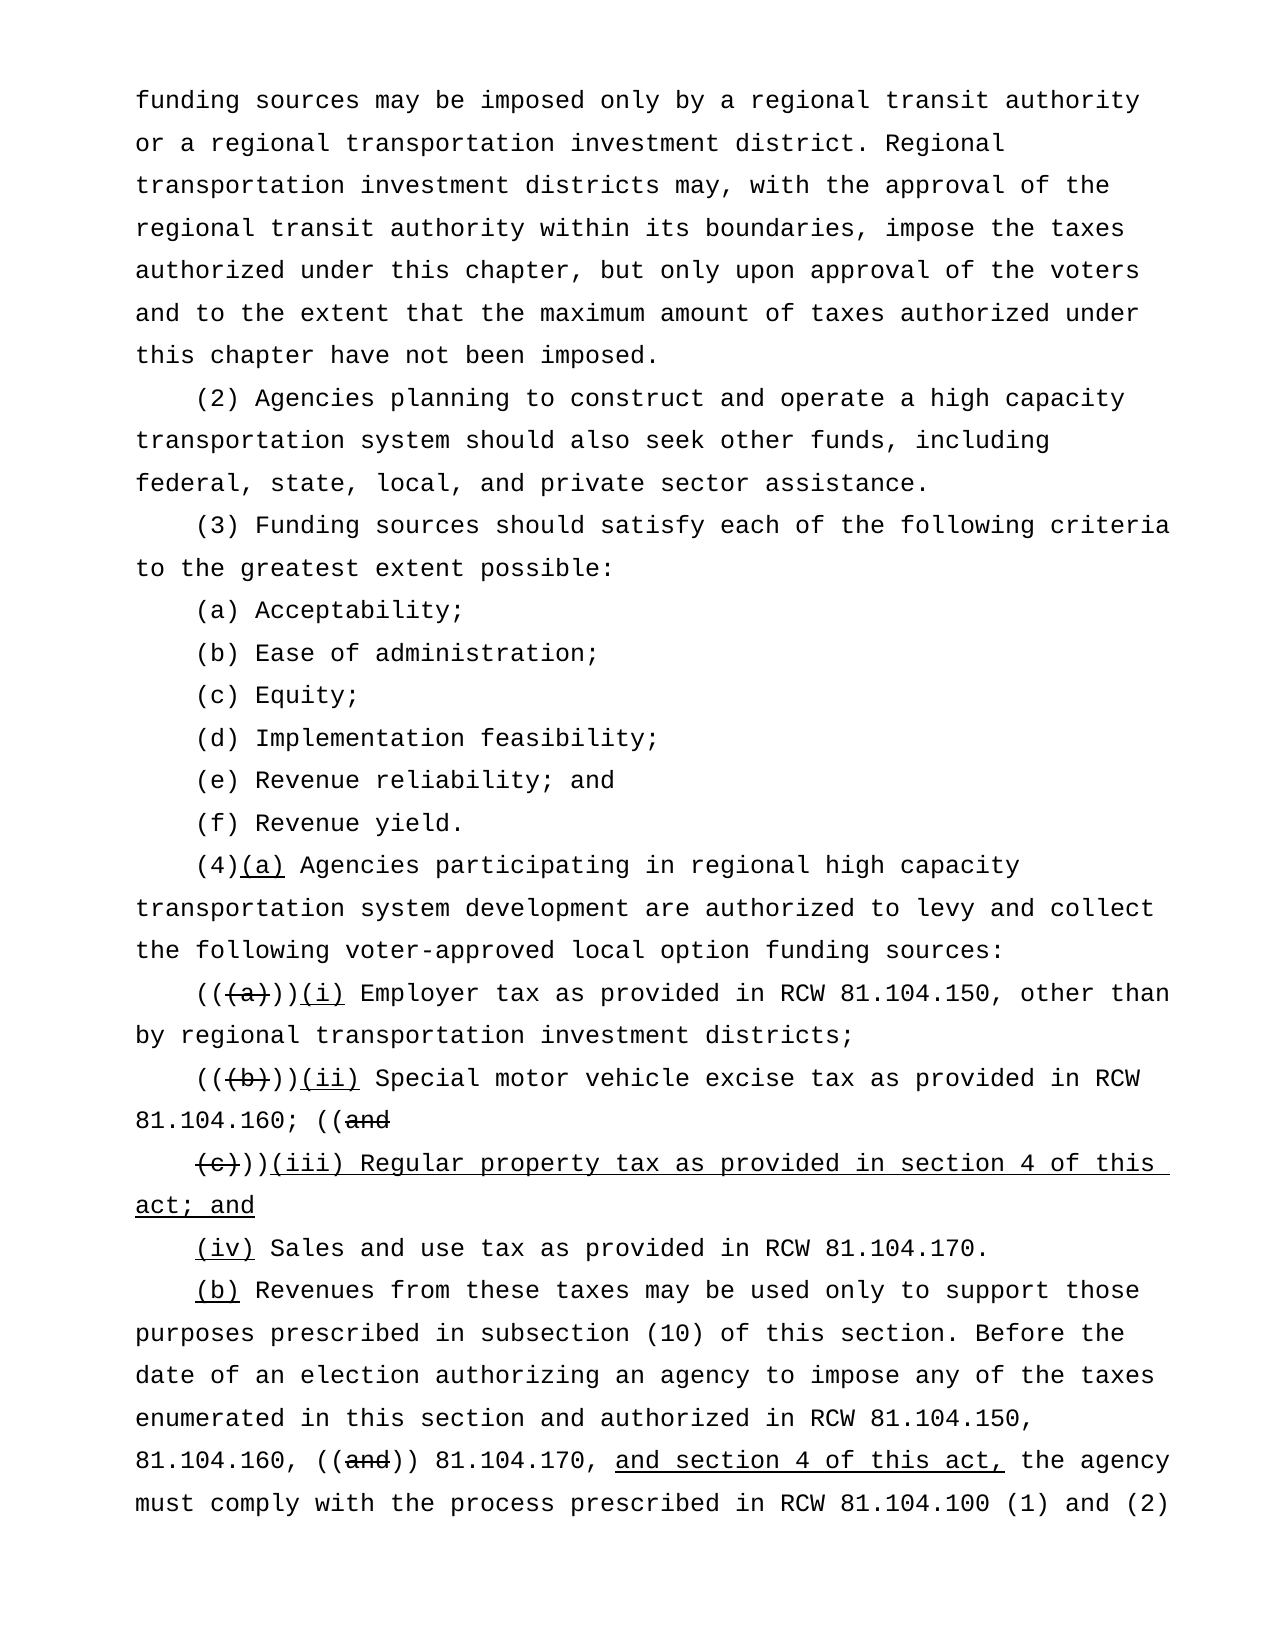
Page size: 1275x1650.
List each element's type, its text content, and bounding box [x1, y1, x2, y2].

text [135, 75, 1170, 372]
text (b) Ease of administration; [135, 627, 1170, 670]
text (c)))(iii) Regular property tax as provided in section 4 of this act; and [135, 1137, 1170, 1222]
text (e) Revenue reliability; and [135, 755, 1170, 797]
text (a) Acceptability; [135, 585, 1170, 627]
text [135, 1265, 1170, 1520]
text (d) Implementation feasibility; [135, 712, 1170, 755]
text (((b)))(ii) Special motor vehicle excise tax as provided in RCW 81.104.160; ((and [135, 1052, 1170, 1137]
text (f) Revenue yield. [135, 797, 1170, 840]
text (iv) Sales and use tax as provided in RCW 81.104.170. [135, 1222, 1170, 1265]
text (4)(a) Agencies participating in regional high capacity transportation system development are authorized to levy and collect the following voter-approved local option funding sources: [135, 840, 1170, 967]
text (3) Funding sources should satisfy each of the following criteria to the greatest extent possible: [135, 500, 1170, 585]
text (2) Agencies planning to construct and operate a high capacity transportation system should also seek other funds, including federal, state, local, and private sector assistance. [135, 372, 1170, 500]
text (c) Equity; [135, 670, 1170, 712]
text (((a)))(i) Employer tax as provided in RCW 81.104.150, other than by regional transportation investment districts; [135, 967, 1170, 1052]
